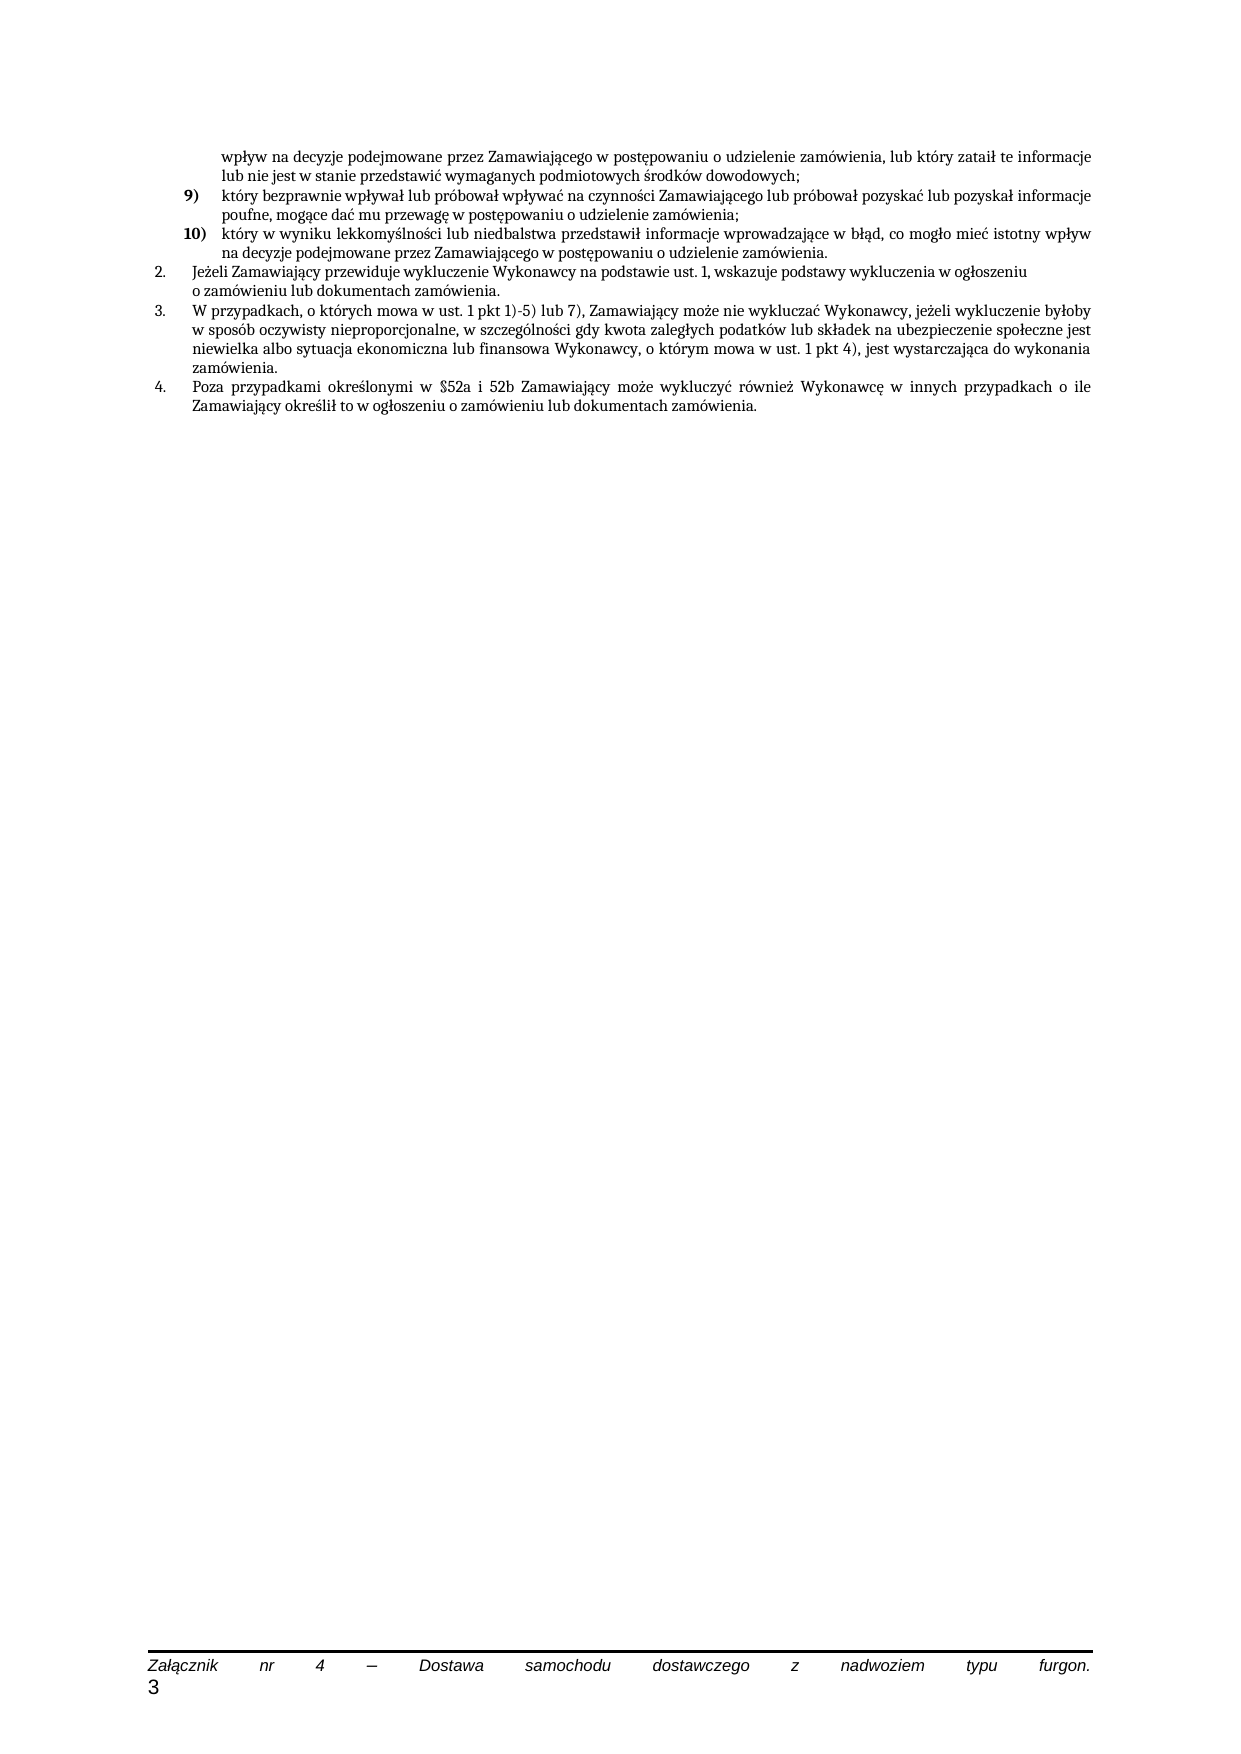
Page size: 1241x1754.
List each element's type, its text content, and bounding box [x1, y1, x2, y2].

list który w wyniku lekkomyślności lub niedbalstwa przedstawił informacje wprowadzające w błąd, co mogło mieć istotny wpływ na decyzje podejmowane przez Zamawiającego w postępowaniu o udzielenie zamówienia. [184, 224, 1093, 263]
list Jeżeli Zamawiający przewiduje wykluczenie Wykonawcy na podstawie ust. 1, wskazuje podstawy wykluczenia w ogłoszeniu [154, 263, 1093, 282]
list W przypadkach, o których mowa w ust. 1 pkt 1)-5) lub 7), Zamawiający może nie wykluczać Wykonawcy, jeżeli wykluczenie byłoby w sposób oczywisty nieproporcjonalne, w szczególności gdy kwota zaległych podatków lub składek na ubezpieczenie społeczne jest niewielka albo sytuacja ekonomiczna lub finansowa Wykonawcy, o którym mowa w ust. 1 pkt 4), jest wystarczająca do wykonania zamówienia. [154, 301, 1093, 378]
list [184, 148, 1093, 186]
text o zamówieniu lub dokumentach zamówienia. [192, 282, 1093, 301]
list Poza przypadkami określonymi w §52a i 52b Zamawiający może wykluczyć również Wykonawcę w innych przypadkach o ile Zamawiający określił to w ogłoszeniu o zamówieniu lub dokumentach zamówienia. [154, 378, 1093, 416]
list który bezprawnie wpływał lub próbował wpływać na czynności Zamawiającego lub próbował pozyskać lub pozyskał informacje poufne, mogące dać mu przewagę w postępowaniu o udzielenie zamówienia; [184, 186, 1093, 224]
